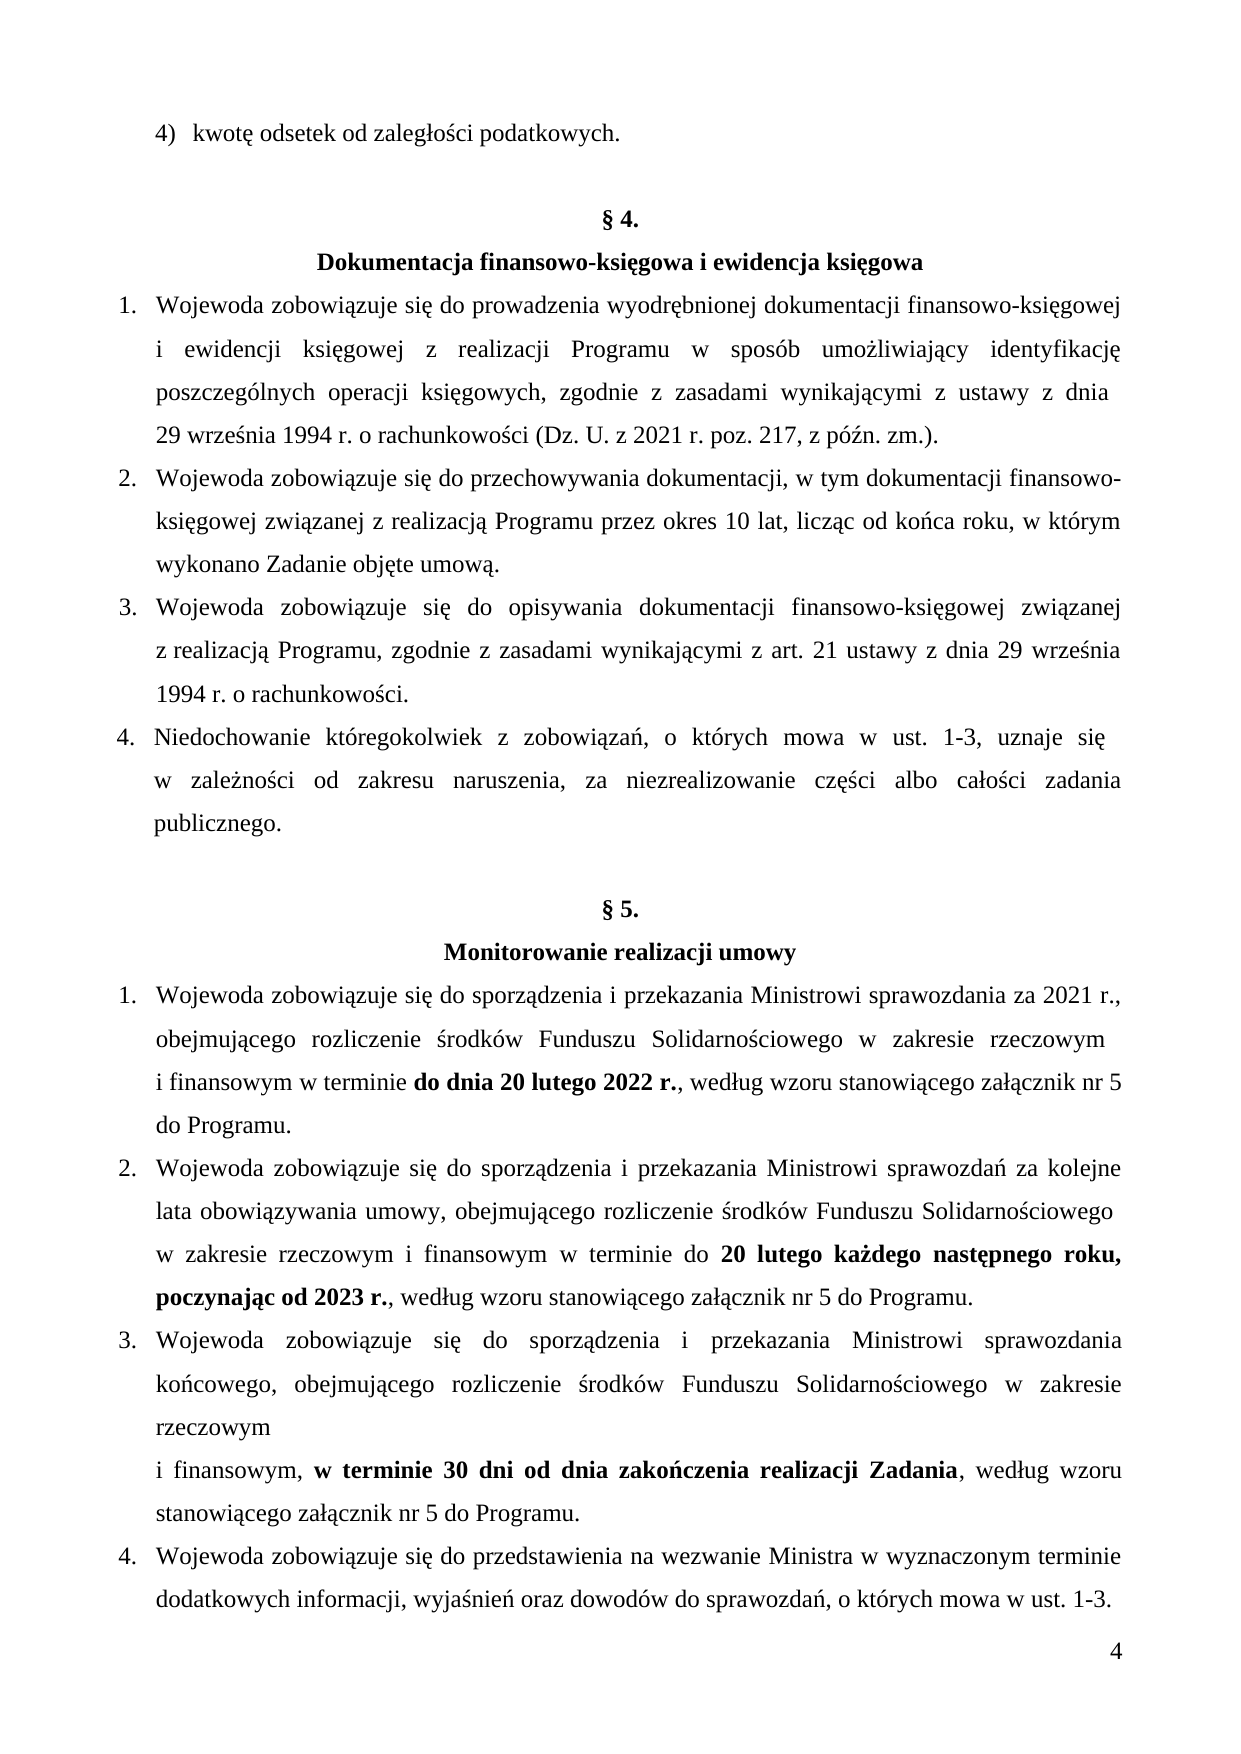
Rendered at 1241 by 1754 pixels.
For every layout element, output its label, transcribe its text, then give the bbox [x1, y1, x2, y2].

list Niedochowanie któregokolwiek z zobowiązań, o których mowa w ust. 1-3, uznaje się w zależności od zakresu naruszenia, za niezrealizowanie części albo całości zadania publicznego. [116, 722, 1122, 837]
list Wojewoda zobowiązuje się do przedstawienia na wezwanie Ministra w wyznaczonym terminie dodatkowych informacji, wyjaśnień oraz dowodów do sprawozdań, o których mowa w ust. 1-3. [118, 1541, 1122, 1613]
list Wojewoda zobowiązuje się do przechowywania dokumentacji, w tym dokumentacji finansowo-księgowej związanej z realizacją Programu przez okres 10 lat, licząc od końca roku, w którym wykonano Zadanie objęte umową. [118, 463, 1122, 578]
list kwotę odsetek od zaległości podatkowych. [155, 118, 1122, 147]
text § 5. [118, 894, 1122, 923]
text Dokumentacja finansowo-księgowa i ewidencja księgowa [118, 247, 1122, 276]
list Wojewoda zobowiązuje się do opisywania dokumentacji finansowo-księgowej związanej z realizacją Programu, zgodnie z zasadami wynikającymi z art. 21 ustawy z dnia 29 września 1994 r. o rachunkowości. [118, 592, 1122, 707]
list Wojewoda zobowiązuje się do sporządzenia i przekazania Ministrowi sprawozdań za kolejne lata obowiązywania umowy, obejmującego rozliczenie środków Funduszu Solidarnościowego w zakresie rzeczowym i finansowym w terminie do 20 lutego każdego następnego roku, poczynając od 2023 r., według wzoru stanowiącego załącznik nr 5 do Programu. [118, 1153, 1122, 1311]
list Wojewoda zobowiązuje się do sporządzenia i przekazania Ministrowi sprawozdania za 2021 r., obejmującego rozliczenie środków Funduszu Solidarnościowego w zakresie rzeczowym i finansowym w terminie do dnia 20 lutego 2022 r., według wzoru stanowiącego załącznik nr 5 do Programu. [118, 981, 1122, 1139]
text Monitorowanie realizacji umowy [118, 937, 1122, 966]
title § 4. [118, 204, 1122, 233]
list Wojewoda zobowiązuje się do prowadzenia wyodrębnionej dokumentacji finansowo-księgowej i ewidencji księgowej z realizacji Programu w sposób umożliwiający identyfikację poszczególnych operacji księgowych, zgodnie z zasadami wynikającymi z ustawy z dnia 29 września 1994 r. o rachunkowości (Dz. U. z 2021 r. poz. 217, z późn. zm.). [118, 291, 1122, 449]
list Wojewoda zobowiązuje się do sporządzenia i przekazania Ministrowi sprawozdania końcowego, obejmującego rozliczenie środków Funduszu Solidarnościowego w zakresie rzeczowym i finansowym, w terminie 30 dni od dnia zakończenia realizacji Zadania, według wzoru stanowiącego załącznik nr 5 do Programu. [118, 1326, 1122, 1527]
